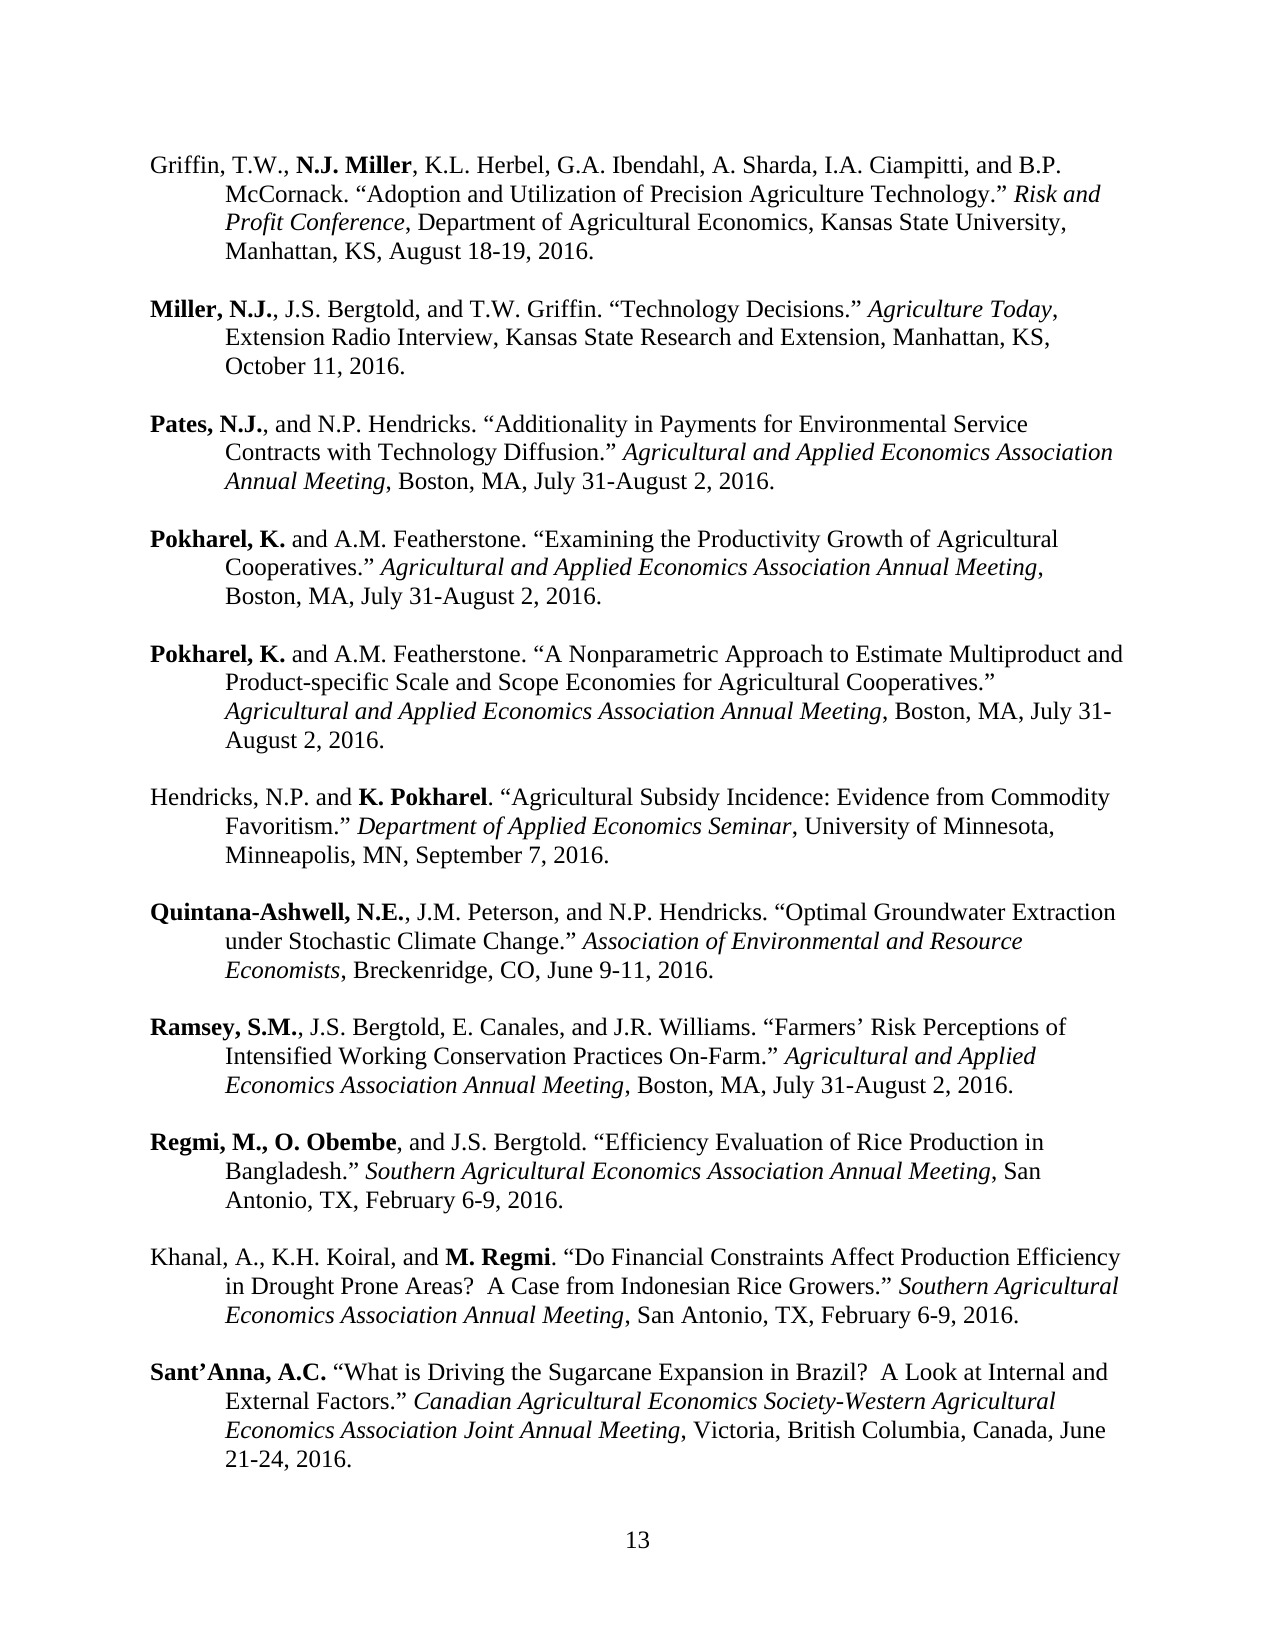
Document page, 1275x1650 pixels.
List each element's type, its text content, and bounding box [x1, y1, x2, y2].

text Khanal, A., K.H. Koiral, and M. Regmi. “Do Financial Constraints Affect Production Efficiency in Drought Prone Areas? A Case from Indonesian Rice Growers.” Southern Agricultural Economics Association Annual Meeting, San Antonio, TX, February 6-9, 2016. [150, 1242, 1125, 1329]
text Pates, N.J., and N.P. Hendricks. “Additionality in Payments for Environmental Service Contracts with Technology Diffusion.” Agricultural and Applied Economics Association Annual Meeting, Boston, MA, July 31-August 2, 2016. [150, 409, 1125, 495]
text Hendricks, N.P. and K. Pokharel. “Agricultural Subsidy Incidence: Evidence from Commodity Favoritism.” Department of Applied Economics Seminar, University of Minnesota, Minneapolis, MN, September 7, 2016. [150, 782, 1125, 869]
text Ramsey, S.M., J.S. Bergtold, E. Canales, and J.R. Williams. “Farmers’ Risk Perceptions of Intensified Working Conservation Practices On-Farm.” Agricultural and Applied Economics Association Annual Meeting, Boston, MA, July 31-August 2, 2016. [150, 1012, 1125, 1099]
text Pokharel, K. and A.M. Featherstone. “A Nonparametric Approach to Estimate Multiproduct and Product-specific Scale and Scope Economies for Agricultural Cooperatives.” Agricultural and Applied Economics Association Annual Meeting, Boston, MA, July 31-August 2, 2016. [150, 639, 1125, 754]
text Regmi, M., O. Obembe, and J.S. Bergtold. “Efficiency Evaluation of Rice Production in Bangladesh.” Southern Agricultural Economics Association Annual Meeting, San Antonio, TX, February 6-9, 2016. [150, 1127, 1125, 1214]
text Quintana-Ashwell, N.E., J.M. Peterson, and N.P. Hendricks. “Optimal Groundwater Extraction under Stochastic Climate Change.” Association of Environmental and Resource Economists, Breckenridge, CO, June 9-11, 2016. [150, 897, 1125, 984]
text Griffin, T.W., N.J. Miller, K.L. Herbel, G.A. Ibendahl, A. Sharda, I.A. Ciampitti, and B.P. McCornack. “Adoption and Utilization of Precision Agriculture Technology.” Risk and Profit Conference, Department of Agricultural Economics, Kansas State University, Manhattan, KS, August 18-19, 2016. [150, 150, 1125, 265]
text Miller, N.J., J.S. Bergtold, and T.W. Griffin. “Technology Decisions.” Agriculture Today, Extension Radio Interview, Kansas State Research and Extension, Manhattan, KS, October 11, 2016. [150, 294, 1125, 380]
text Pokharel, K. and A.M. Featherstone. “Examining the Productivity Growth of Agricultural Cooperatives.” Agricultural and Applied Economics Association Annual Meeting, Boston, MA, July 31-August 2, 2016. [150, 524, 1125, 610]
text Sant’Anna, A.C. “What is Driving the Sugarcane Expansion in Brazil? A Look at Internal and External Factors.” Canadian Agricultural Economics Society-Western Agricultural Economics Association Joint Annual Meeting, Victoria, British Columbia, Canada, June 21-24, 2016. [150, 1357, 1125, 1472]
